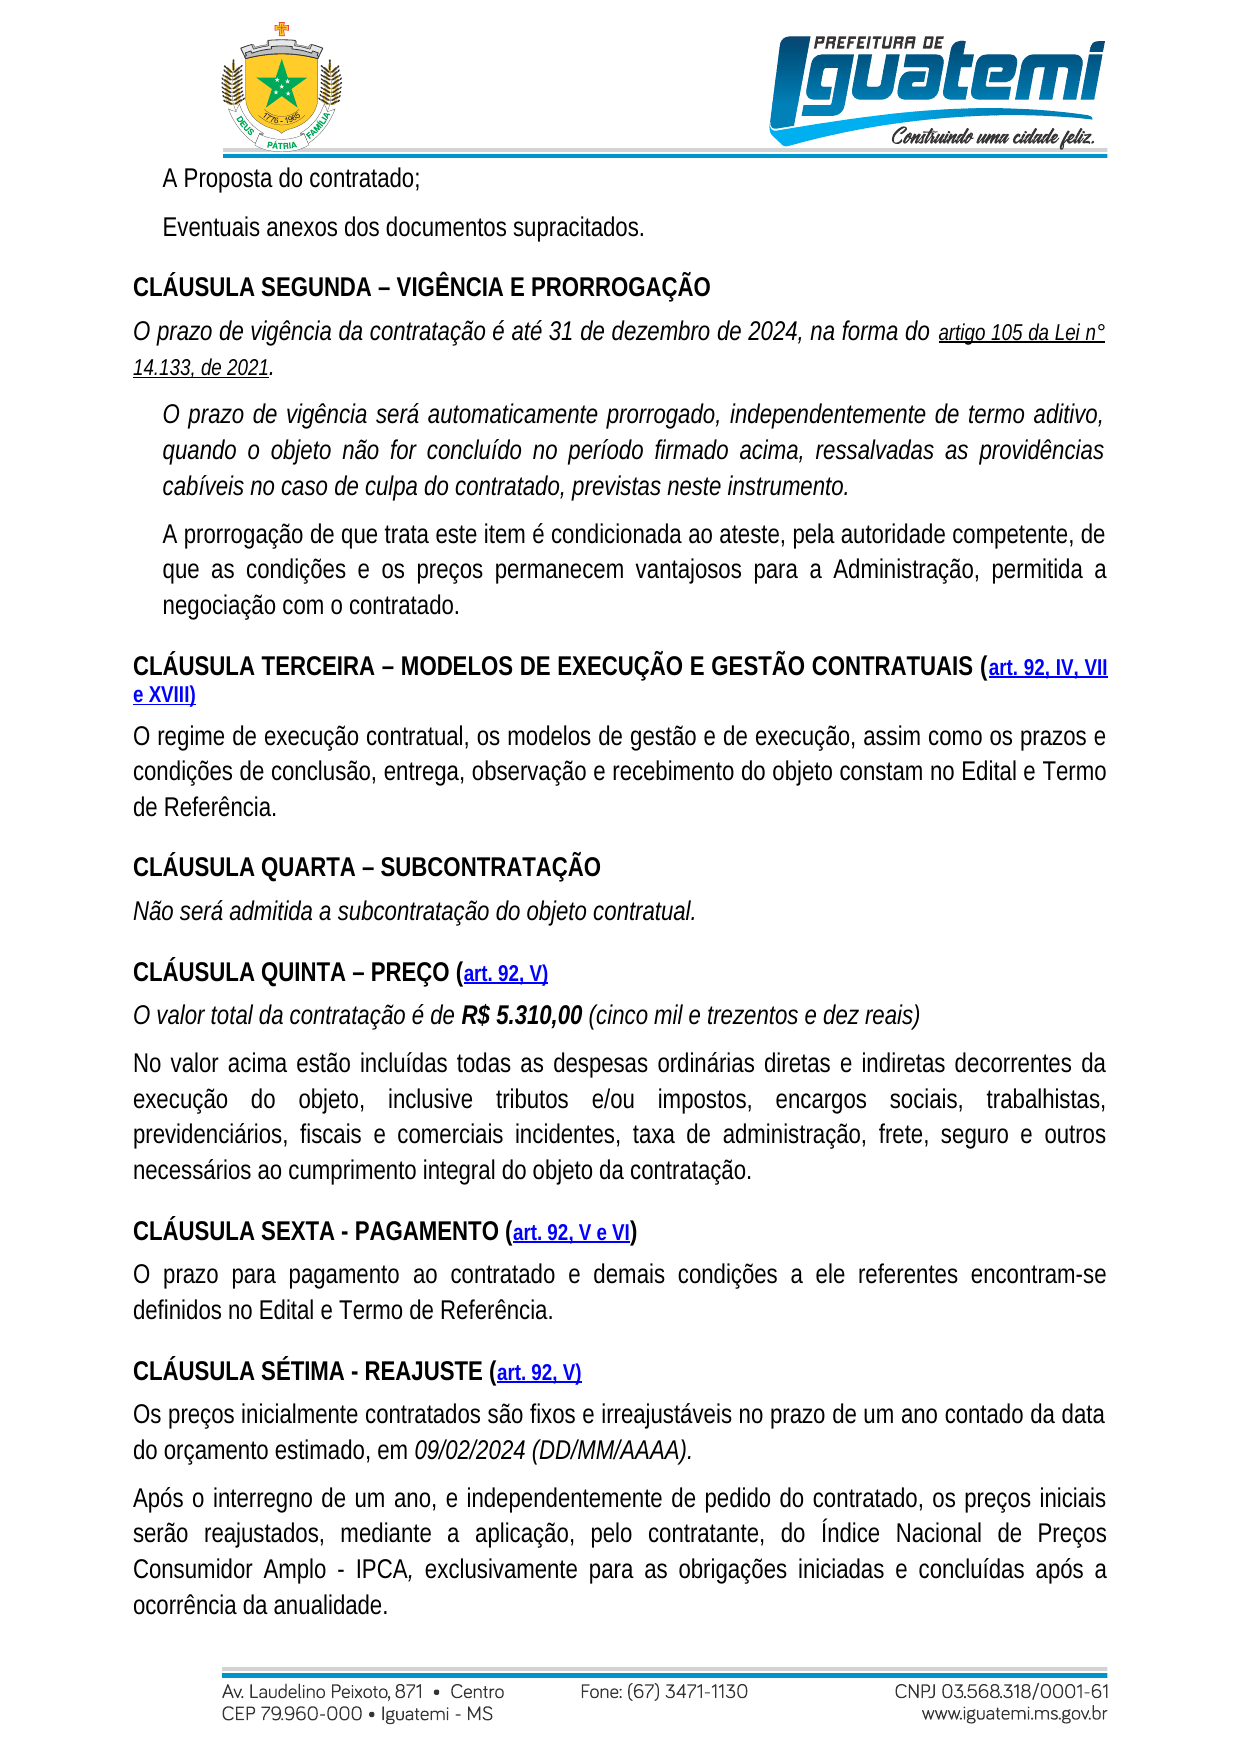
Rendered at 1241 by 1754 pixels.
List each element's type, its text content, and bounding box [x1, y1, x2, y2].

text O valor total da contratação é de R$ 5.310,00 (cinco mil e trezentos e dez reais) [133, 999, 1107, 1030]
text Eventuais anexos dos documentos supracitados. [162, 211, 1107, 242]
text CLÁUSULA TERCEIRA – MODELOS DE EXECUÇÃO E GESTÃO CONTRATUAIS (art. 92, IV, VII e XVIII) [133, 650, 1107, 707]
text Não será admitida a subcontratação do objeto contratual. [133, 895, 1107, 926]
text CLÁUSULA SEGUNDA – VIGÊNCIA E PRORROGAÇÃO [133, 271, 1107, 302]
text CLÁUSULA QUINTA – PREÇO (art. 92, V) [133, 956, 1107, 987]
text A Proposta do contratado; [162, 162, 1107, 193]
text CLÁUSULA SEXTA - PAGAMENTO (art. 92, V e VI) [133, 1215, 1107, 1246]
text O prazo de vigência será automaticamente prorrogado, independentemente de termo aditivo, quando o objeto não for concluído no período firmado acima, ressalvadas as providências cabíveis no caso de culpa do contratado, previstas neste instrumento. [162, 398, 1107, 501]
text No valor acima estão incluídas todas as despesas ordinárias diretas e indiretas decorrentes da execução do objeto, inclusive tributos e/ou impostos, encargos sociais, trabalhistas, previdenciários, fiscais e comerciais incidentes, taxa de administração, frete, seguro e outros necessários ao cumprimento integral do objeto da contratação. [133, 1047, 1107, 1185]
text O regime de execução contratual, os modelos de gestão e de execução, assim como os prazos e condições de conclusão, entrega, observação e recebimento do objeto constam no Edital e Termo de Referência. [133, 720, 1107, 822]
text O prazo para pagamento ao contratado e demais condições a ele referentes encontram-se definidos no Edital e Termo de Referência. [133, 1258, 1107, 1325]
text A prorrogação de que trata este item é condicionada ao ateste, pela autoridade competente, de que as condições e os preços permanecem vantajosos para a Administração, permitida a negociação com o contratado. [162, 518, 1107, 620]
text Após o interregno de um ano, e independentemente de pedido do contratado, os preços iniciais serão reajustados, mediante a aplicação, pelo contratante, do Índice Nacional de Preços Consumidor Amplo - IPCA, exclusivamente para as obrigações iniciadas e concluídas após a ocorrência da anualidade. [133, 1482, 1107, 1620]
text Os preços inicialmente contratados são fixos e irreajustáveis no prazo de um ano contado da data do orçamento estimado, em 09/02/2024 (DD/MM/AAAA). [133, 1398, 1107, 1465]
text CLÁUSULA QUARTA – SUBCONTRATAÇÃO [133, 852, 1107, 883]
text O prazo de vigência da contratação é até 31 de dezembro de 2024, na forma do artigo 105 da Lei n° 14.133, de 2021. [133, 315, 1107, 381]
text CLÁUSULA SÉTIMA - REAJUSTE (art. 92, V) [133, 1355, 1107, 1386]
